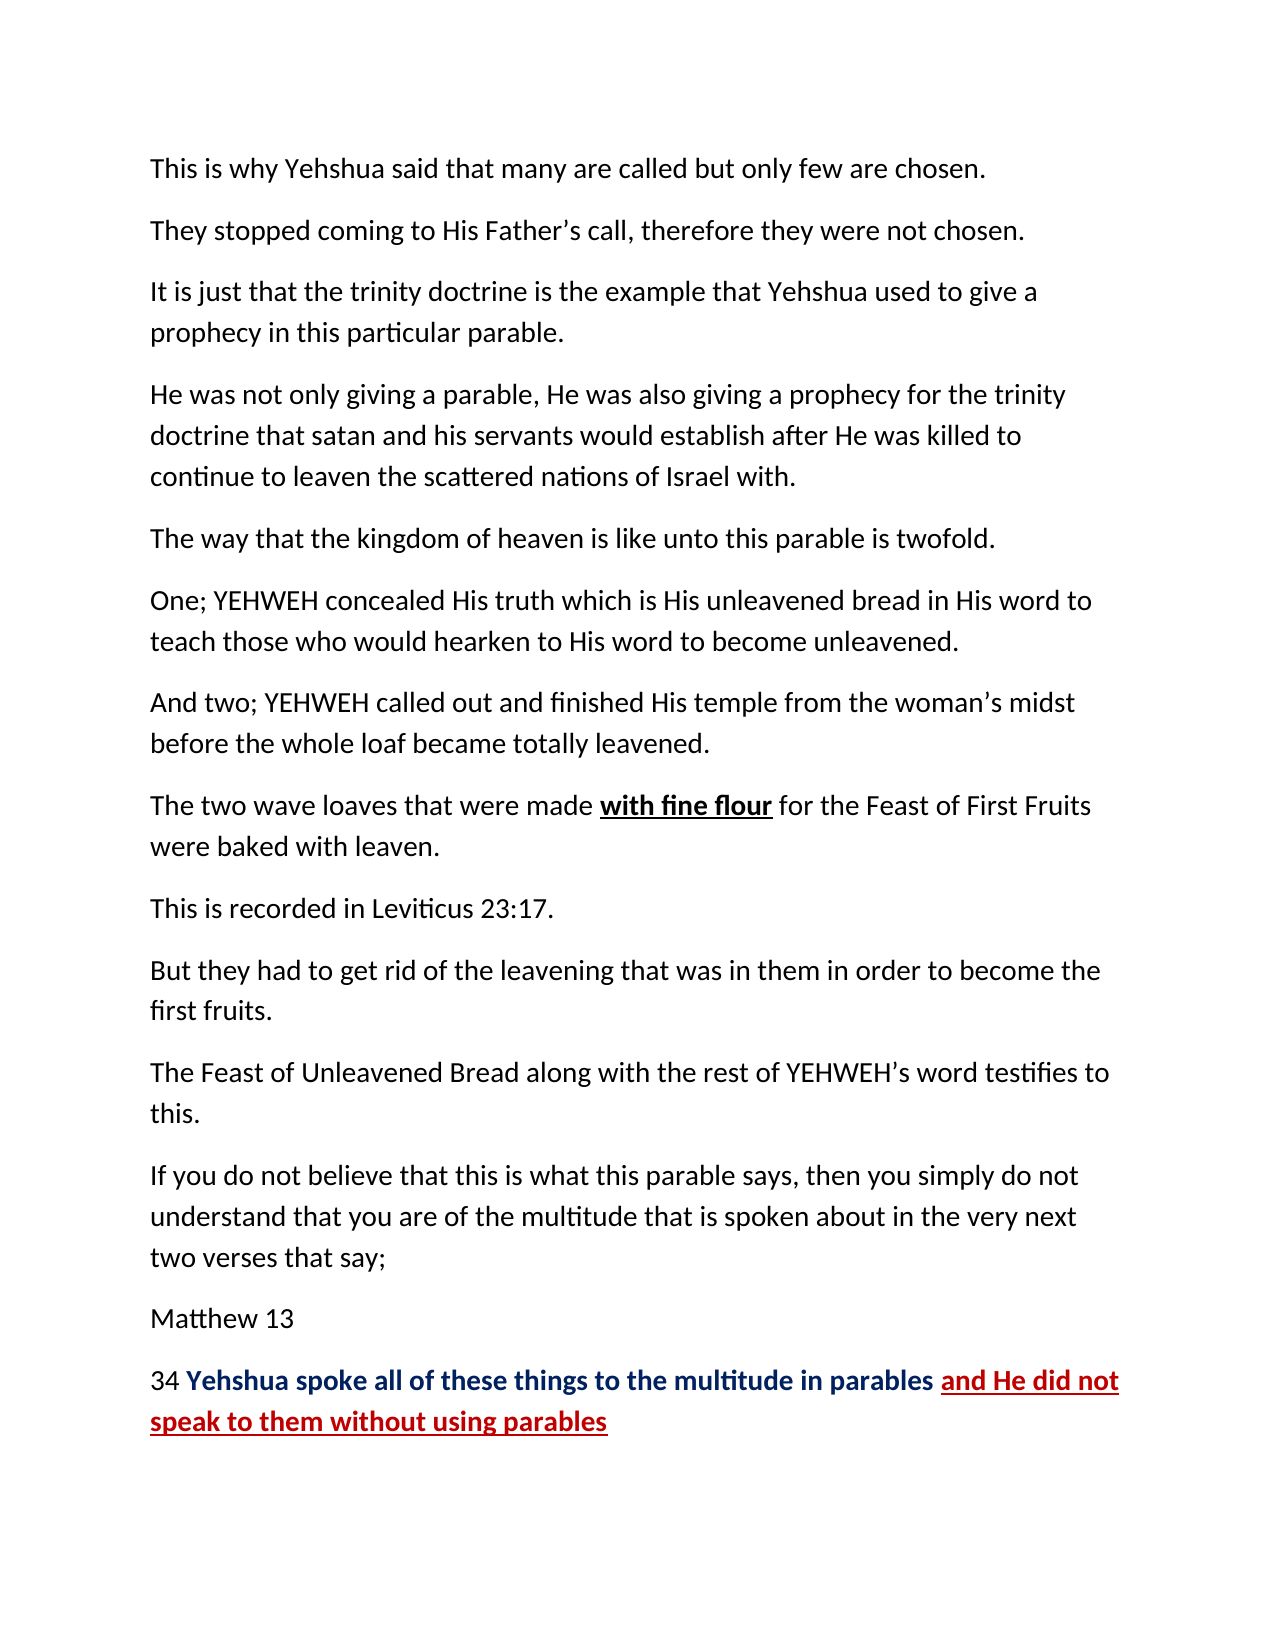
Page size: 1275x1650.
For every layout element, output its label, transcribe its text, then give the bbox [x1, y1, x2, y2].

text But they had to get rid of the leavening that was in them in order to become the first fruits. [150, 952, 1125, 1028]
text This is why Yehshua said that many are called but only few are chosen. [150, 150, 1125, 186]
text They stopped coming to His Father’s call, therefore they were not chosen. [150, 212, 1125, 247]
text It is just that the trinity doctrine is the example that Yehshua used to give a prophecy in this particular parable. [150, 273, 1125, 350]
text One; YEHWEH concealed His truth which is His unleavened bread in His word to teach those who would hearken to His word to become unleavened. [150, 582, 1125, 658]
text If you do not believe that this is what this parable says, then you simply do not understand that you are of the multitude that is spoken about in the very next two verses that say; [150, 1157, 1125, 1274]
text The two wave loaves that were made with fine flour for the Feast of First Fruits were baked with leaven. [150, 787, 1125, 864]
text 34 Yehshua spoke all of these things to the multitude in parables and He did not speak to them without using parables [150, 1362, 1125, 1439]
text The Feast of Unleavened Bread along with the rest of YEHWEH’s word testifies to this. [150, 1054, 1125, 1131]
text And two; YEHWEH called out and finished His temple from the woman’s midst before the whole loaf became totally leavened. [150, 684, 1125, 761]
text He was not only giving a parable, He was also giving a prophecy for the trinity doctrine that satan and his servants would establish after He was killed to continue to leaven the scattered nations of Israel with. [150, 376, 1125, 494]
text This is recorded in Leviticus 23:17. [150, 890, 1125, 925]
text The way that the kingdom of heaven is like unto this parable is twofold. [150, 520, 1125, 556]
text Matthew 13 [150, 1301, 1125, 1336]
